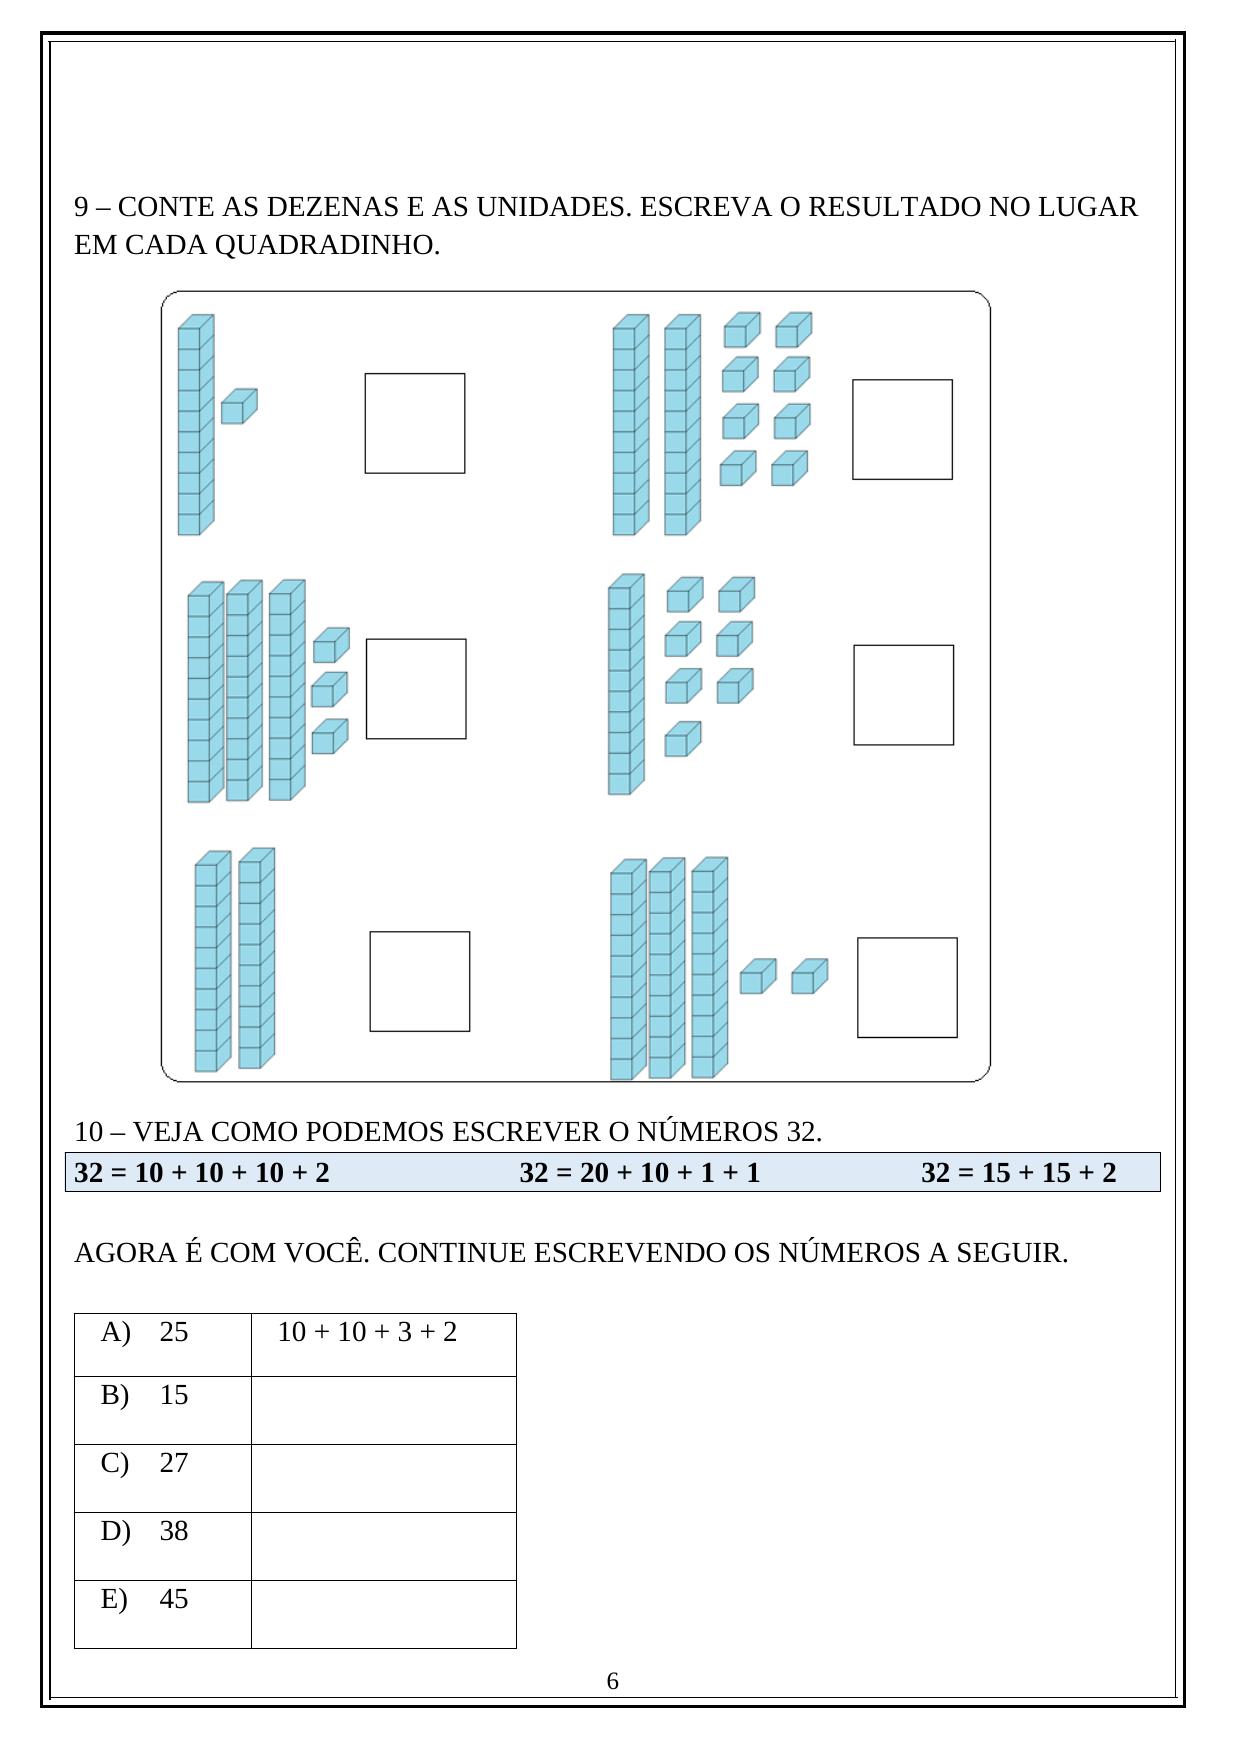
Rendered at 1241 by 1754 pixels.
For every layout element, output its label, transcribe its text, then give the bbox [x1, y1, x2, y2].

text 32 = 10 + 10 + 10 + 2 32 = 20 + 10 + 1 + 1 32 = 15 + 15 + 2 [66, 1153, 1160, 1191]
table_cell 45 [75, 1581, 251, 1648]
table_cell [252, 1445, 516, 1512]
text 10 – VEJA COMO PODEMOS ESCREVER O NÚMEROS 32. [74, 1114, 1152, 1147]
table_cell 38 [75, 1513, 251, 1580]
table_header 25 [75, 1314, 251, 1376]
text AGORA É COM VOCÊ. CONTINUE ESCREVENDO OS NÚMEROS A SEGUIR. [74, 1236, 1152, 1269]
table_cell [252, 1513, 516, 1580]
table_cell [252, 1377, 516, 1444]
table_header 10 + 10 + 3 + 2 [252, 1314, 516, 1376]
text 9 – CONTE AS DEZENAS E AS UNIDADES. ESCREVA O RESULTADO NO LUGAR EM CADA QUADRADINHO. [74, 189, 1152, 261]
table_cell 27 [75, 1445, 251, 1512]
table_cell [252, 1581, 516, 1648]
picture [156, 277, 1001, 1096]
table_cell 15 [75, 1377, 251, 1444]
